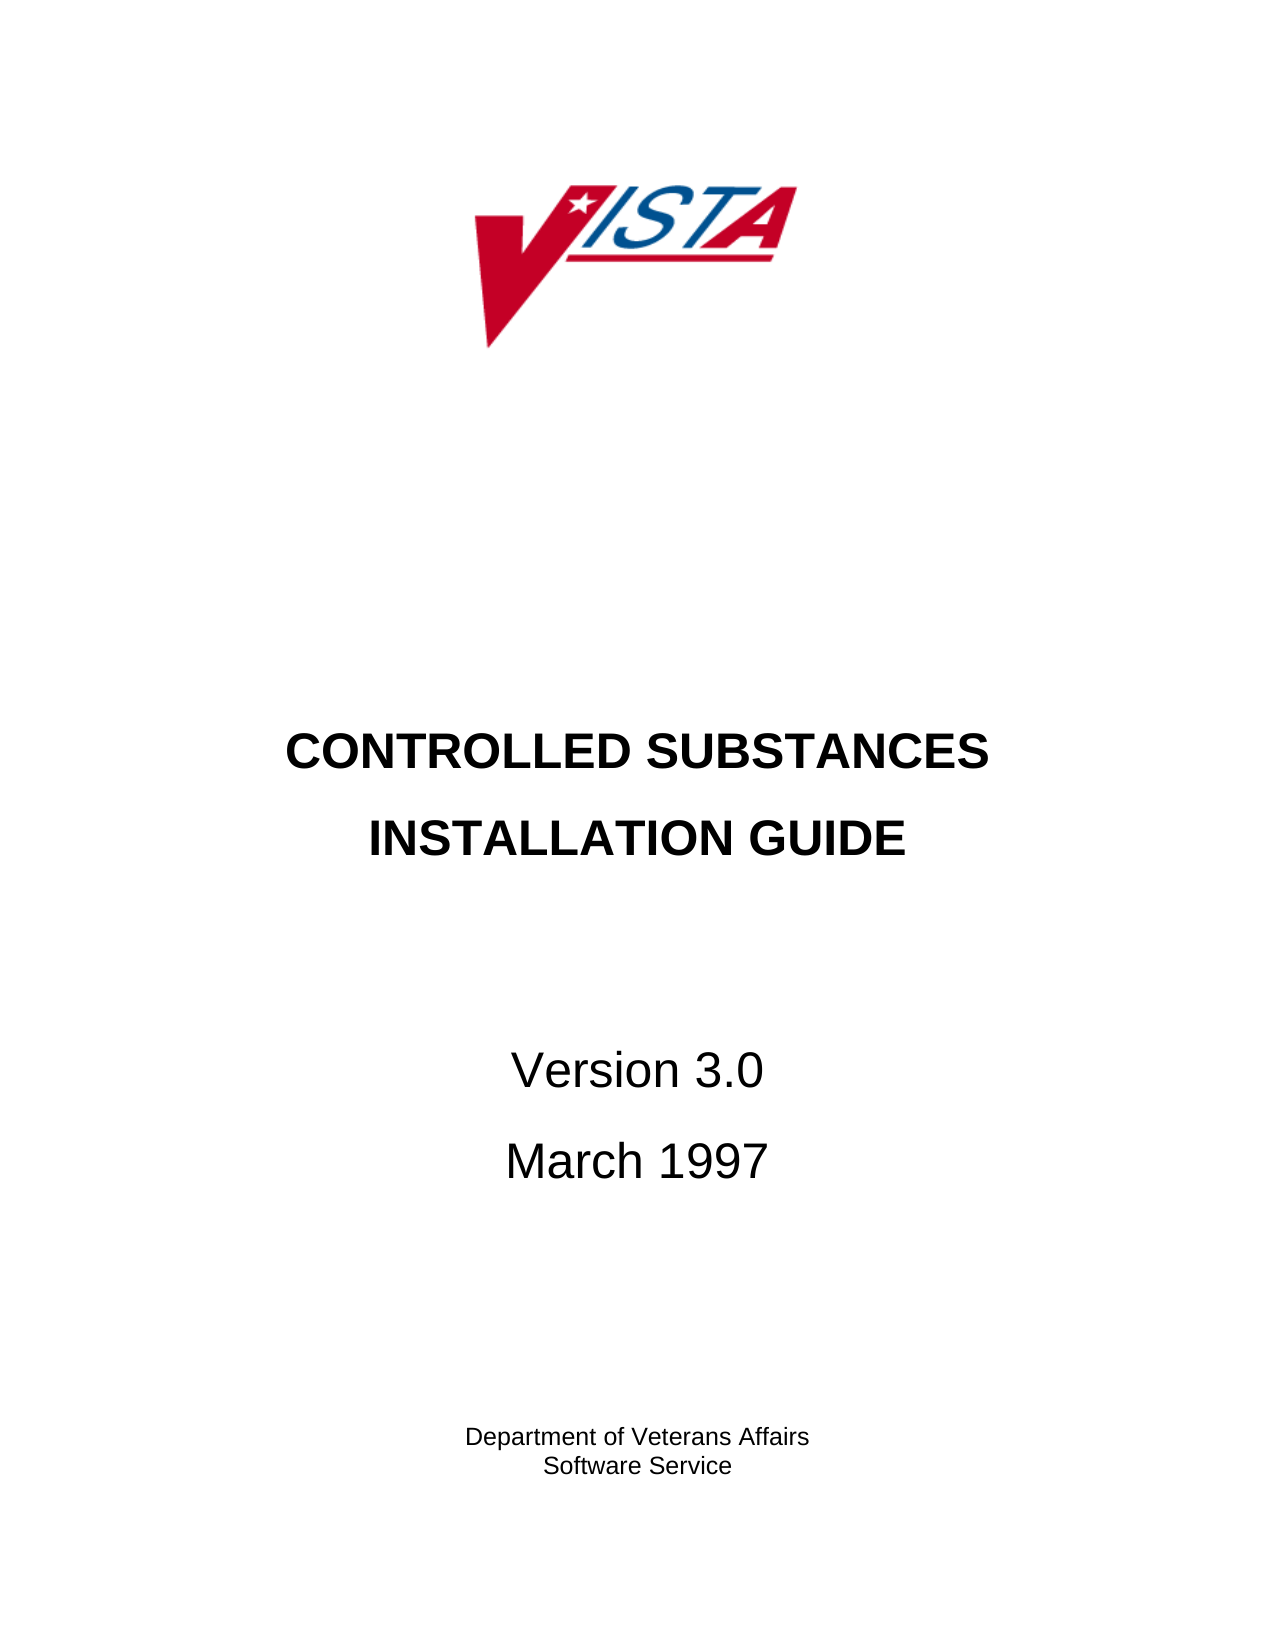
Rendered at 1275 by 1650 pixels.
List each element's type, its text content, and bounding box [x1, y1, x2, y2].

text March 1997 [150, 1132, 1125, 1189]
text Software Service [150, 1451, 1125, 1480]
text Version 3.0 [150, 1040, 1125, 1098]
text INSTALLATION GUIDE [150, 808, 1125, 866]
picture [426, 149, 849, 383]
text CONTROLLED SUBSTANCES [150, 722, 1125, 779]
text Department of Veterans Affairs [150, 1422, 1125, 1451]
